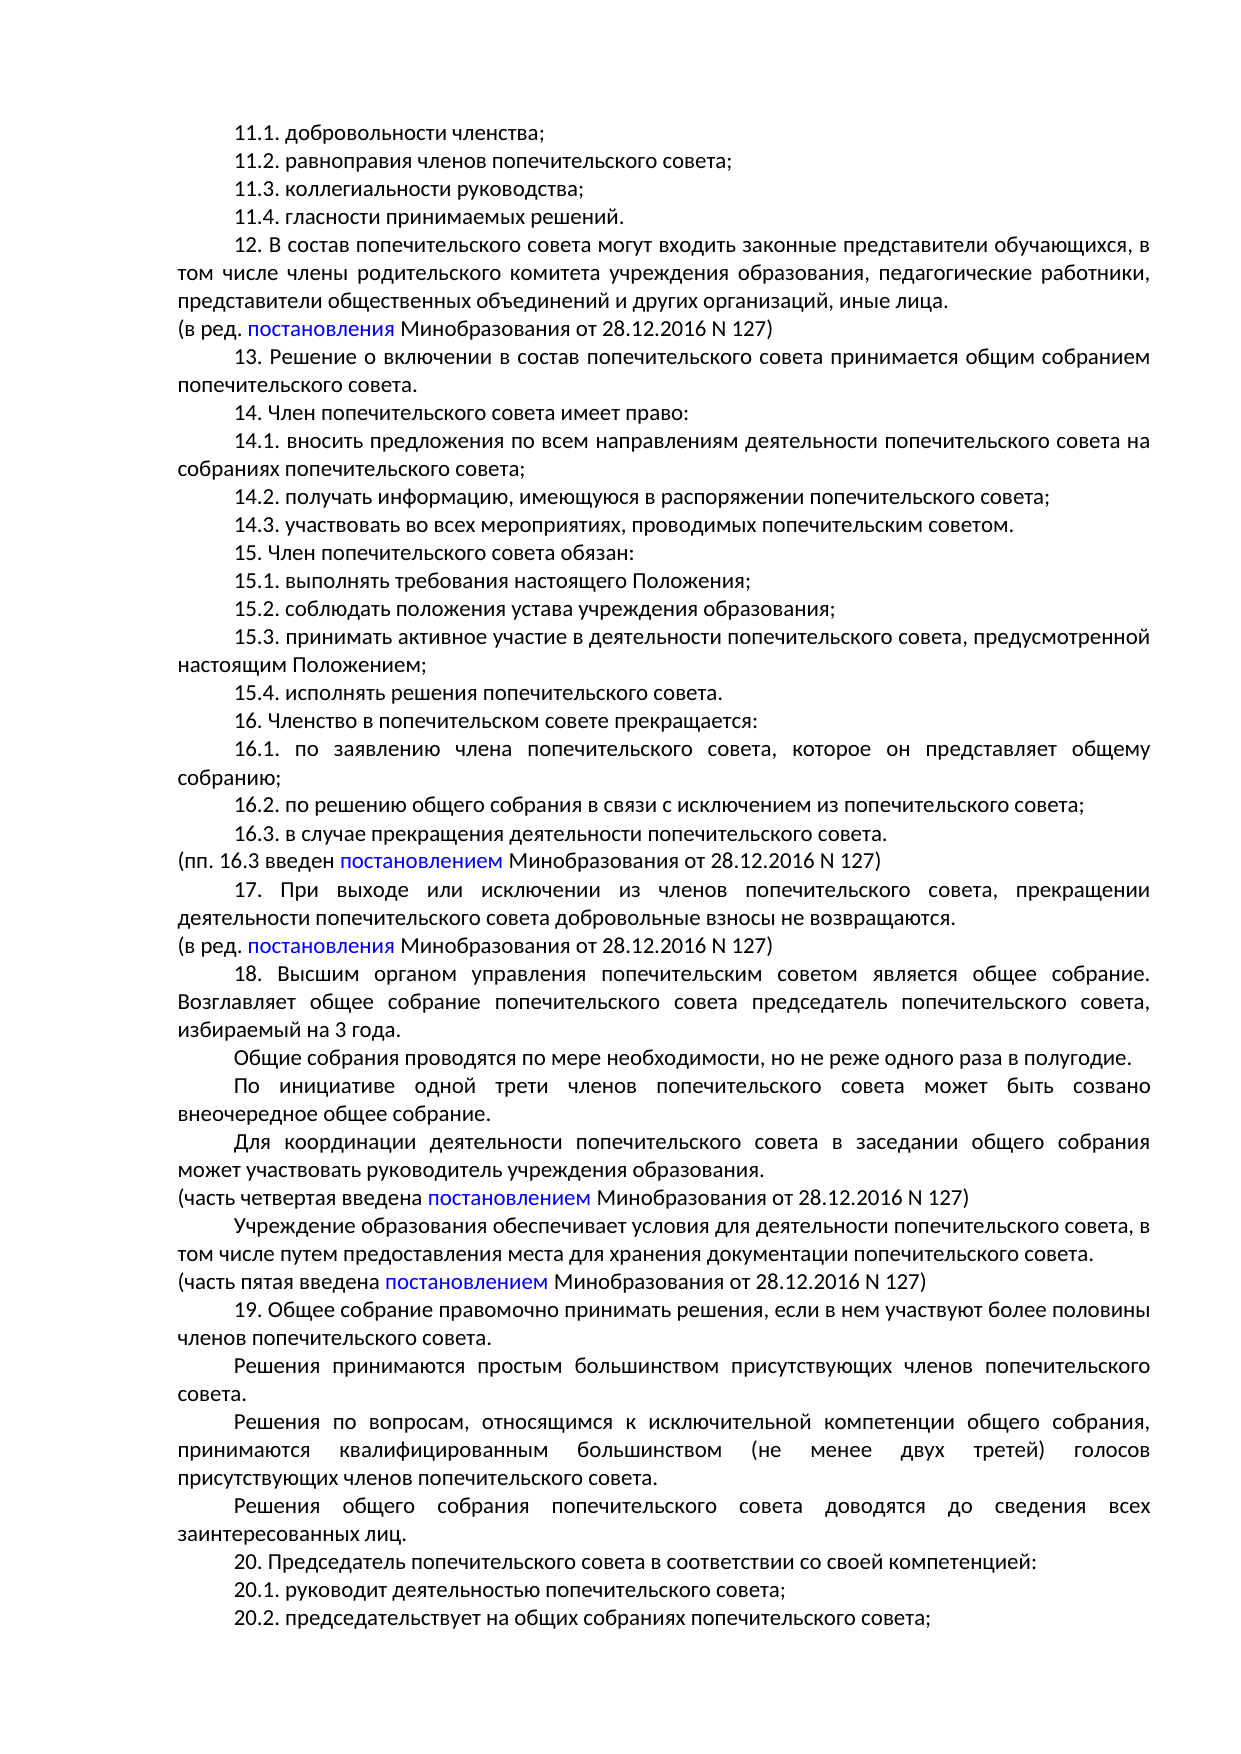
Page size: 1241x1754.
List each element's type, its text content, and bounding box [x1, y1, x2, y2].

text (пп. 16.3 введен постановлением Минобразования от 28.12.2016 N 127) [177, 847, 1152, 875]
text По инициативе одной трети членов попечительского совета может быть созвано внеочередное общее собрание. [177, 1071, 1152, 1127]
text 11.4. гласности принимаемых решений. [177, 202, 1152, 230]
text Решения по вопросам, относящимся к исключительной компетенции общего собрания, принимаются квалифицированным большинством (не менее двух третей) голосов присутствующих членов попечительского совета. [177, 1407, 1152, 1491]
text 16. Членство в попечительском совете прекращается: [177, 707, 1152, 734]
text 15.2. соблюдать положения устава учреждения образования; [177, 594, 1152, 622]
text 11.3. коллегиальности руководства; [177, 174, 1152, 202]
text 20. Председатель попечительского совета в соответствии со своей компетенцией: [177, 1547, 1152, 1575]
text Для координации деятельности попечительского совета в заседании общего собрания может участвовать руководитель учреждения образования. [177, 1127, 1152, 1183]
text 12. В состав попечительского совета могут входить законные представители обучающихся, в том числе члены родительского комитета учреждения образования, педагогические работники, представители общественных объединений и других организаций, иные лица. [177, 230, 1152, 314]
text 16.2. по решению общего собрания в связи с исключением из попечительского совета; [177, 791, 1152, 819]
text (часть пятая введена постановлением Минобразования от 28.12.2016 N 127) [177, 1267, 1152, 1295]
text 16.1. по заявлению члена попечительского совета, которое он представляет общему собранию; [177, 734, 1152, 791]
text 16.3. в случае прекращения деятельности попечительского совета. [177, 819, 1152, 847]
text 15. Член попечительского совета обязан: [177, 538, 1152, 566]
text 14.3. участвовать во всех мероприятиях, проводимых попечительским советом. [177, 510, 1152, 538]
text (часть четвертая введена постановлением Минобразования от 28.12.2016 N 127) [177, 1183, 1152, 1211]
text 11.2. равноправия членов попечительского совета; [177, 146, 1152, 174]
text 14. Член попечительского совета имеет право: [177, 398, 1152, 426]
text Решения общего собрания попечительского совета доводятся до сведения всех заинтересованных лиц. [177, 1491, 1152, 1547]
text 15.1. выполнять требования настоящего Положения; [177, 566, 1152, 594]
text (в ред. постановления Минобразования от 28.12.2016 N 127) [177, 931, 1152, 959]
text 17. При выходе или исключении из членов попечительского совета, прекращении деятельности попечительского совета добровольные взносы не возвращаются. [177, 875, 1152, 931]
text 20.2. председательствует на общих собраниях попечительского совета; [177, 1603, 1152, 1631]
text 20.1. руководит деятельностью попечительского совета; [177, 1575, 1152, 1603]
text 14.1. вносить предложения по всем направлениям деятельности попечительского совета на собраниях попечительского совета; [177, 426, 1152, 482]
text 14.2. получать информацию, имеющуюся в распоряжении попечительского совета; [177, 482, 1152, 510]
text Общие собрания проводятся по мере необходимости, но не реже одного раза в полугодие. [177, 1043, 1152, 1071]
text 18. Высшим органом управления попечительским советом является общее собрание. Возглавляет общее собрание попечительского совета председатель попечительского совета, избираемый на 3 года. [177, 959, 1152, 1043]
text (в ред. постановления Минобразования от 28.12.2016 N 127) [177, 314, 1152, 342]
text 15.4. исполнять решения попечительского совета. [177, 678, 1152, 707]
text 11.1. добровольности членства; [177, 118, 1152, 146]
text 19. Общее собрание правомочно принимать решения, если в нем участвуют более половины членов попечительского совета. [177, 1295, 1152, 1351]
text Учреждение образования обеспечивает условия для деятельности попечительского совета, в том числе путем предоставления места для хранения документации попечительского совета. [177, 1211, 1152, 1267]
text 13. Решение о включении в состав попечительского совета принимается общим собранием попечительского совета. [177, 342, 1152, 398]
text Решения принимаются простым большинством присутствующих членов попечительского совета. [177, 1351, 1152, 1407]
text 15.3. принимать активное участие в деятельности попечительского совета, предусмотренной настоящим Положением; [177, 622, 1152, 678]
